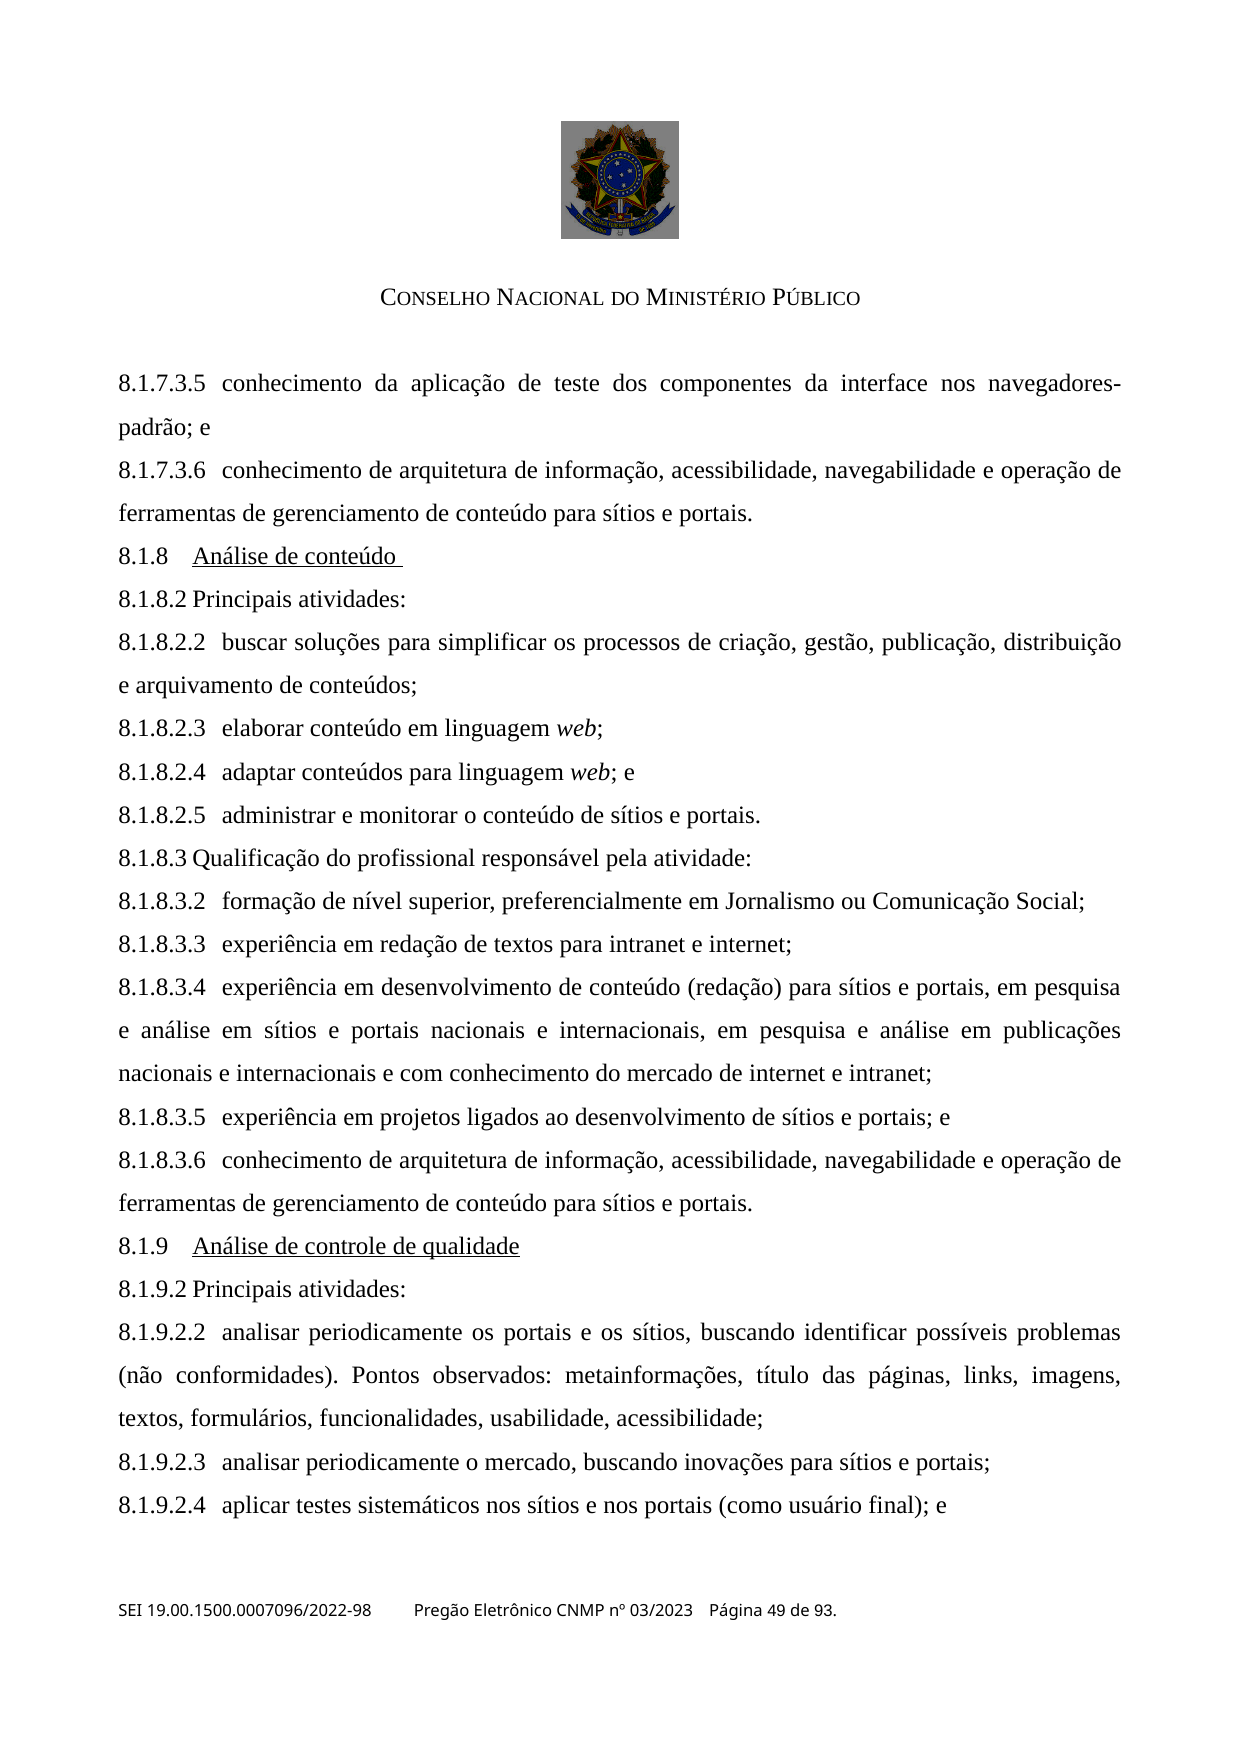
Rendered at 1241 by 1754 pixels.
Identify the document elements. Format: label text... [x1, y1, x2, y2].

list administrar e monitorar o conteúdo de sítios e portais. [118, 800, 1122, 828]
list analisar periodicamente o mercado, buscando inovações para sítios e portais; [118, 1447, 1122, 1475]
list Principais atividades: [118, 1274, 1122, 1303]
list experiência em desenvolvimento de conteúdo (redação) para sítios e portais, em pesquisa e análise em sítios e portais nacionais e internacionais, em pesquisa e análise em publicações nacionais e internacionais e com conhecimento do mercado de internet e intranet; [118, 972, 1122, 1087]
list Principais atividades: [118, 584, 1122, 613]
list elaborar conteúdo em linguagem web; [118, 713, 1122, 742]
list experiência em redação de textos para intranet e internet; [118, 929, 1122, 958]
list Análise de conteúdo [118, 541, 1122, 570]
list analisar periodicamente os portais e os sítios, buscando identificar possíveis problemas (não conformidades). Pontos observados: metainformações, título das páginas, links, imagens, textos, formulários, funcionalidades, usabilidade, acessibilidade; [118, 1317, 1122, 1432]
list Qualificação do profissional responsável pela atividade: [118, 843, 1122, 872]
list aplicar testes sistemáticos nos sítios e nos portais (como usuário final); e [118, 1490, 1122, 1518]
list conhecimento de arquitetura de informação, acessibilidade, navegabilidade e operação de ferramentas de gerenciamento de conteúdo para sítios e portais. [118, 455, 1122, 527]
list conhecimento da aplicação de teste dos componentes da interface nos navegadores-padrão; e [118, 368, 1122, 440]
list formação de nível superior, preferencialmente em Jornalismo ou Comunicação Social; [118, 886, 1122, 915]
list buscar soluções para simplificar os processos de criação, gestão, publicação, distribuição e arquivamento de conteúdos; [118, 627, 1122, 699]
list Análise de controle de qualidade [118, 1231, 1122, 1260]
list conhecimento de arquitetura de informação, acessibilidade, navegabilidade e operação de ferramentas de gerenciamento de conteúdo para sítios e portais. [118, 1145, 1122, 1217]
list experiência em projetos ligados ao desenvolvimento de sítios e portais; e [118, 1102, 1122, 1130]
list adaptar conteúdos para linguagem web; e [118, 757, 1122, 785]
